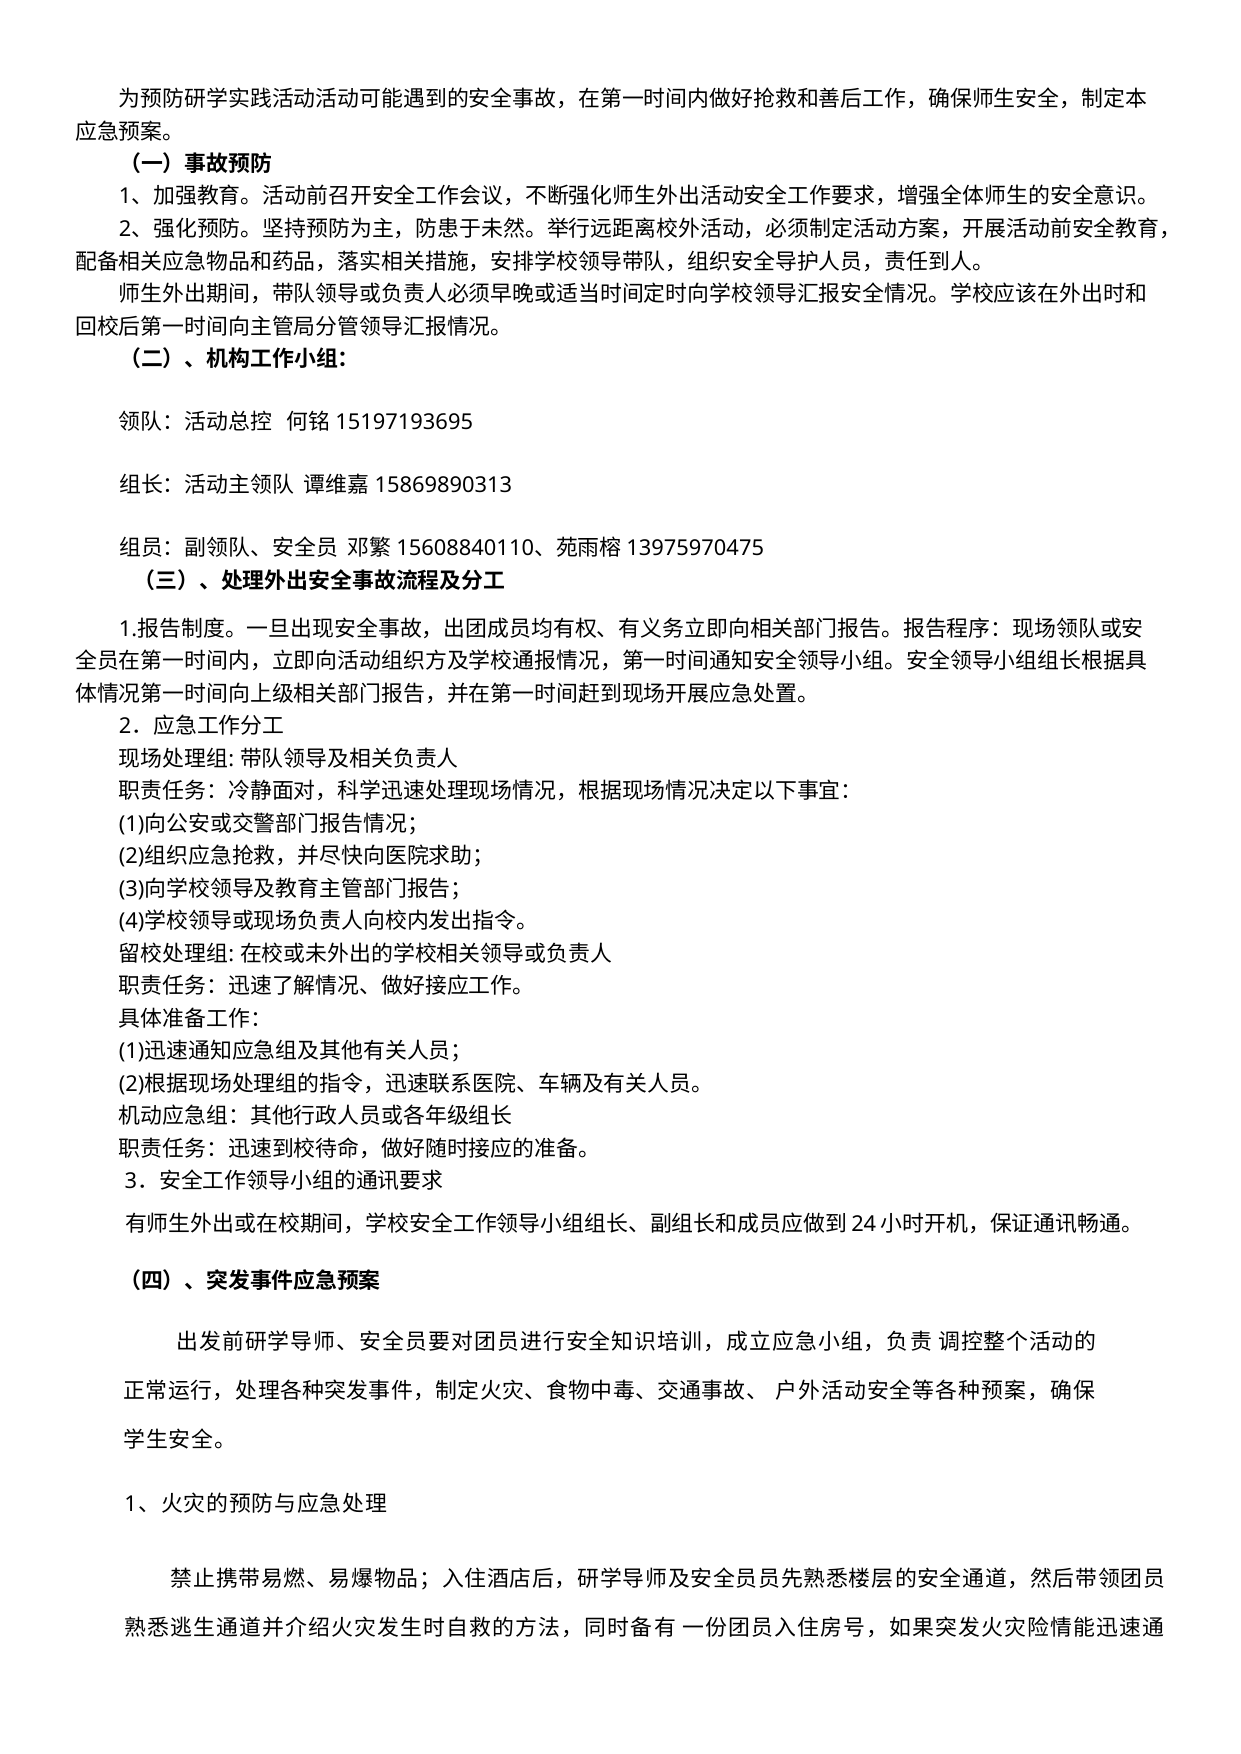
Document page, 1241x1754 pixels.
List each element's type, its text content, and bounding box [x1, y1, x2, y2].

text 师生外出期间，带队领导或负责人必须早晚或适当时间定时向学校领导汇报安全情况。学校应该在外出时和回校后第一时间向主管局分管领导汇报情况。 [75, 276, 1165, 341]
text （二）、机构工作小组： [75, 341, 1165, 373]
text 具体准备工作： [75, 1001, 1165, 1033]
text 现场处理组: 带队领导及相关负责人 [75, 741, 1165, 773]
text 为预防研学实践活动活动可能遇到的安全事故，在第一时间内做好抢救和善后工作，确保师生安全，制定本应急预案。 [75, 81, 1165, 146]
text （一）事故预防 [75, 146, 1165, 178]
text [124, 1561, 1165, 1642]
text 机动应急组：其他行政人员或各年级组长 [75, 1098, 1165, 1131]
text (2)根据现场处理组的指令，迅速联系医院、车辆及有关人员。 [75, 1066, 1165, 1098]
text 领队：活动总控 何铭 15197193695 [119, 404, 1165, 436]
text (2)组织应急抢救，并尽快向医院求助； [75, 838, 1165, 871]
text 有师生外出或在校期间，学校安全工作领导小组组长、副组长和成员应做到24小时开机，保证通讯畅通。 [125, 1205, 1165, 1238]
text (1)迅速通知应急组及其他有关人员； [75, 1033, 1165, 1066]
text 留校处理组: 在校或未外出的学校相关领导或负责人 [75, 936, 1165, 968]
text 2、强化预防。坚持预防为主，防患于未然。举行远距离校外活动，必须制定活动方案，开展活动前安全教育，配备相关应急物品和药品，落实相关措施，安排学校领导带队，组织安全导护人员，责任到人。 [75, 211, 1165, 276]
text 职责任务：迅速到校待命，做好随时接应的准备。 [75, 1131, 1165, 1163]
text （三）、处理外出安全事故流程及分工 [133, 562, 1165, 595]
text 1、火灾的预防与应急处理 [124, 1470, 1165, 1535]
text 组员：副领队、安全员 邓繁 15608840110、苑雨榕 13975970475 [119, 530, 1165, 562]
text 职责任务：迅速了解情况、做好接应工作。 [75, 968, 1165, 1001]
text 职责任务：冷静面对，科学迅速处理现场情况，根据现场情况决定以下事宜： [75, 773, 1165, 806]
text (3)向学校领导及教育主管部门报告； [75, 871, 1165, 903]
text 出发前研学导师、安全员要对团员进行安全知识培训，成立应急小组，负责 调控整个活动的正常运行，处理各种突发事件，制定火灾、食物中毒、交通事故、 户外活动安全等各种预案，确保学生安全。 [123, 1324, 1096, 1454]
text 3．安全工作领导小组的通讯要求 [75, 1163, 1165, 1196]
text 组长：活动主领队 谭维嘉 15869890313 [119, 467, 1165, 499]
text （四）、突发事件应急预案 [75, 1263, 1165, 1296]
text 1、加强教育。活动前召开安全工作会议，不断强化师生外出活动安全工作要求，增强全体师生的安全意识。 [75, 178, 1165, 211]
text (4)学校领导或现场负责人向校内发出指令。 [75, 903, 1165, 936]
text 1.报告制度。一旦出现安全事故，出团成员均有权、有义务立即向相关部门报告。报告程序：现场领队或安全员在第一时间内，立即向活动组织方及学校通报情况，第一时间通知安全领导小组。安全领导小组组长根据具体情况第一时间向上级相关部门报告，并在第一时间赶到现场开展应急处置。 [75, 611, 1165, 708]
text 2．应急工作分工 [75, 708, 1165, 741]
text (1)向公安或交警部门报告情况； [75, 806, 1165, 838]
